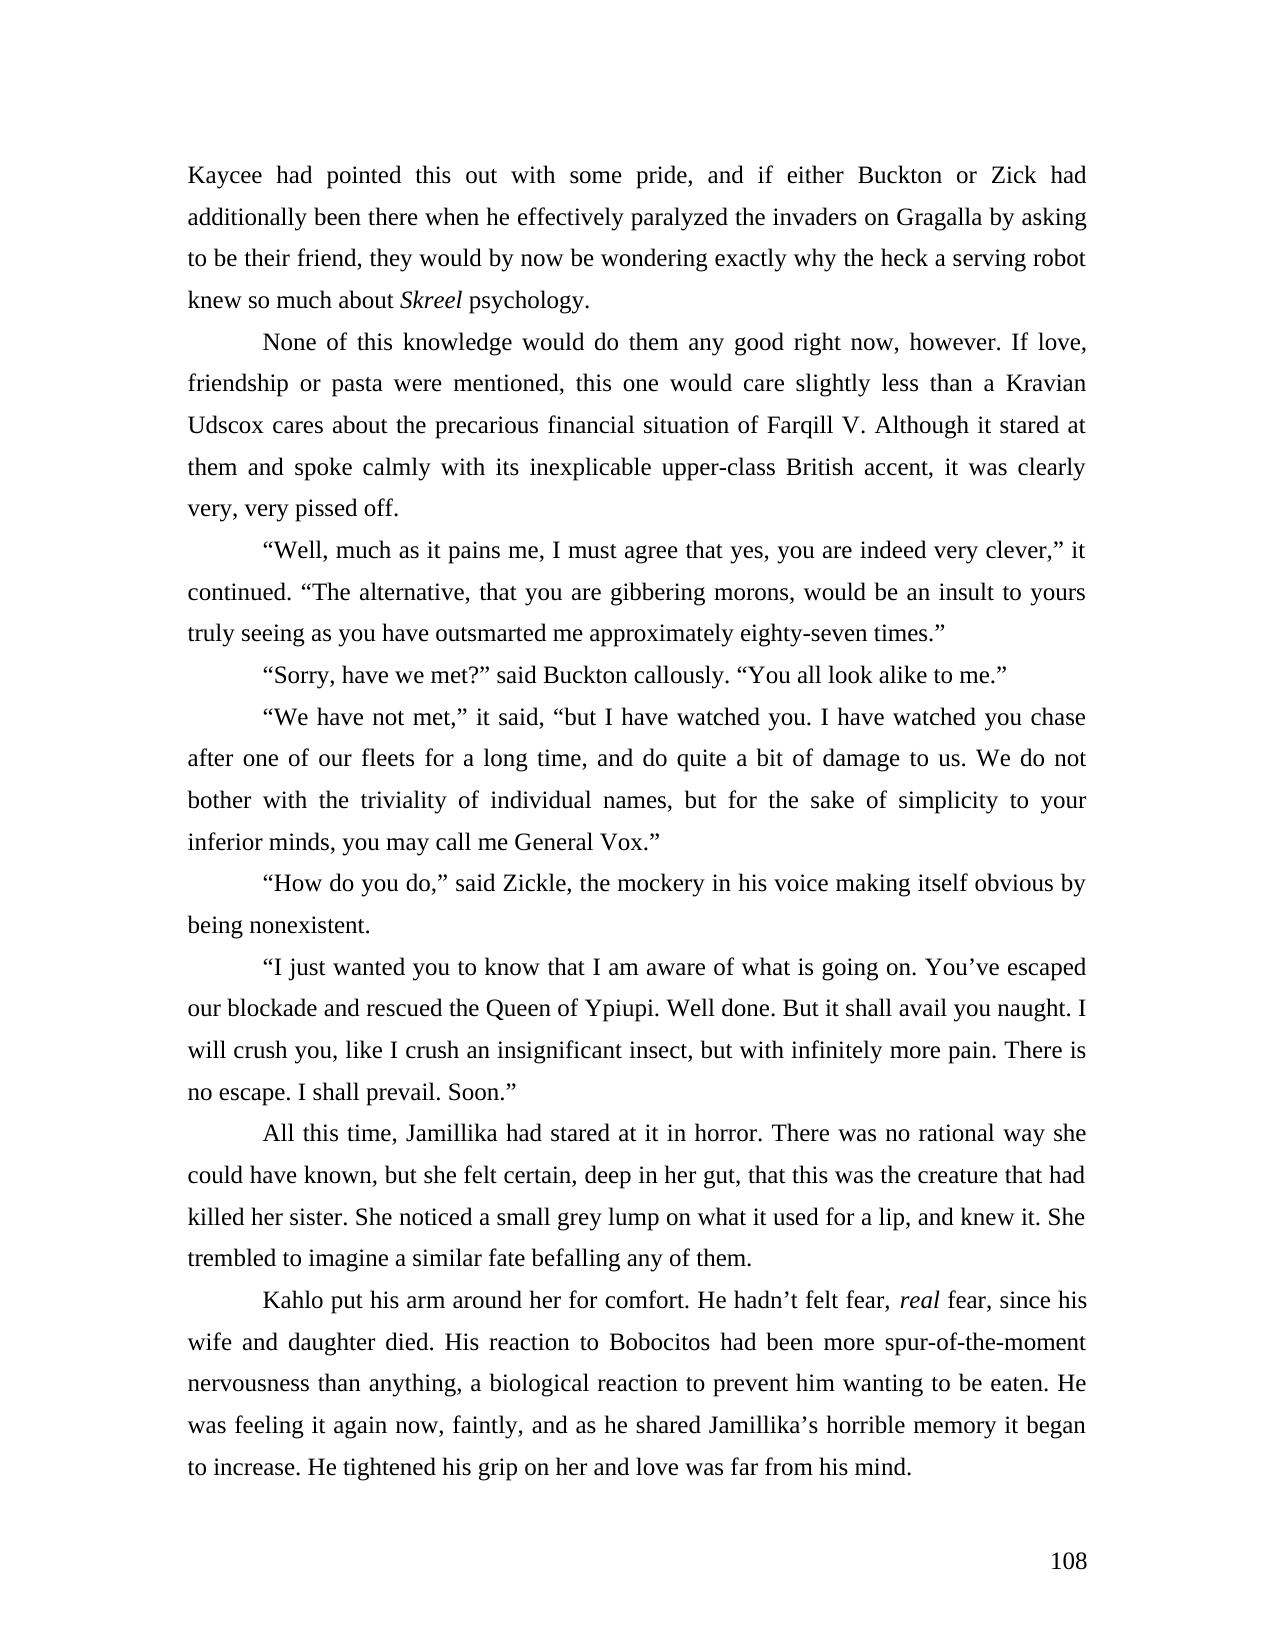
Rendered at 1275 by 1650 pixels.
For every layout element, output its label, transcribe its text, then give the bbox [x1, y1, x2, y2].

text “Well, much as it pains me, I must agree that yes, you are indeed very clever,” it continued. “The alternative, that you are gibbering morons, would be an insult to yours truly seeing as you have outsmarted me approximately eighty-seven times.” [187, 525, 1087, 650]
text All this time, Jamillika had stared at it in horror. There was no rational way she could have known, but she felt certain, deep in her gut, that this was the creature that had killed her sister. She noticed a small grey lump on what it used for a lip, and knew it. She trembled to imagine a similar fate befalling any of them. [187, 1108, 1087, 1275]
text “How do you do,” said Zickle, the mockery in his voice making itself obvious by being nonexistent. [187, 858, 1087, 942]
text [187, 150, 1087, 317]
text “Sorry, have we met?” said Buckton callously. “You all look alike to me.” [187, 650, 1087, 692]
text “I just wanted you to know that I am aware of what is going on. You’ve escaped our blockade and rescued the Queen of Ypiupi. Well done. But it shall avail you naught. I will crush you, like I crush an insignificant insect, but with infinitely more pain. There is no escape. I shall prevail. Soon.” [187, 942, 1087, 1108]
text Kahlo put his arm around her for comfort. He hadn’t felt fear, real fear, since his wife and daughter died. His reaction to Bobocitos had been more spur-of-the-moment nervousness than anything, a biological reaction to prevent him wanting to be eaten. He was feeling it again now, faintly, and as he shared Jamillika’s horrible memory it began to increase. He tightened his grip on her and love was far from his mind. [187, 1275, 1087, 1483]
text None of this knowledge would do them any good right now, however. If love, friendship or pasta were mentioned, this one would care slightly less than a Kravian Udscox cares about the precarious financial situation of Farqill V. Although it stared at them and spoke calmly with its inexplicable upper-class British accent, it was clearly very, very pissed off. [187, 317, 1087, 525]
text “We have not met,” it said, “but I have watched you. I have watched you chase after one of our fleets for a long time, and do quite a bit of damage to us. We do not bother with the triviality of individual names, but for the sake of simplicity to your inferior minds, you may call me General Vox.” [187, 692, 1087, 858]
